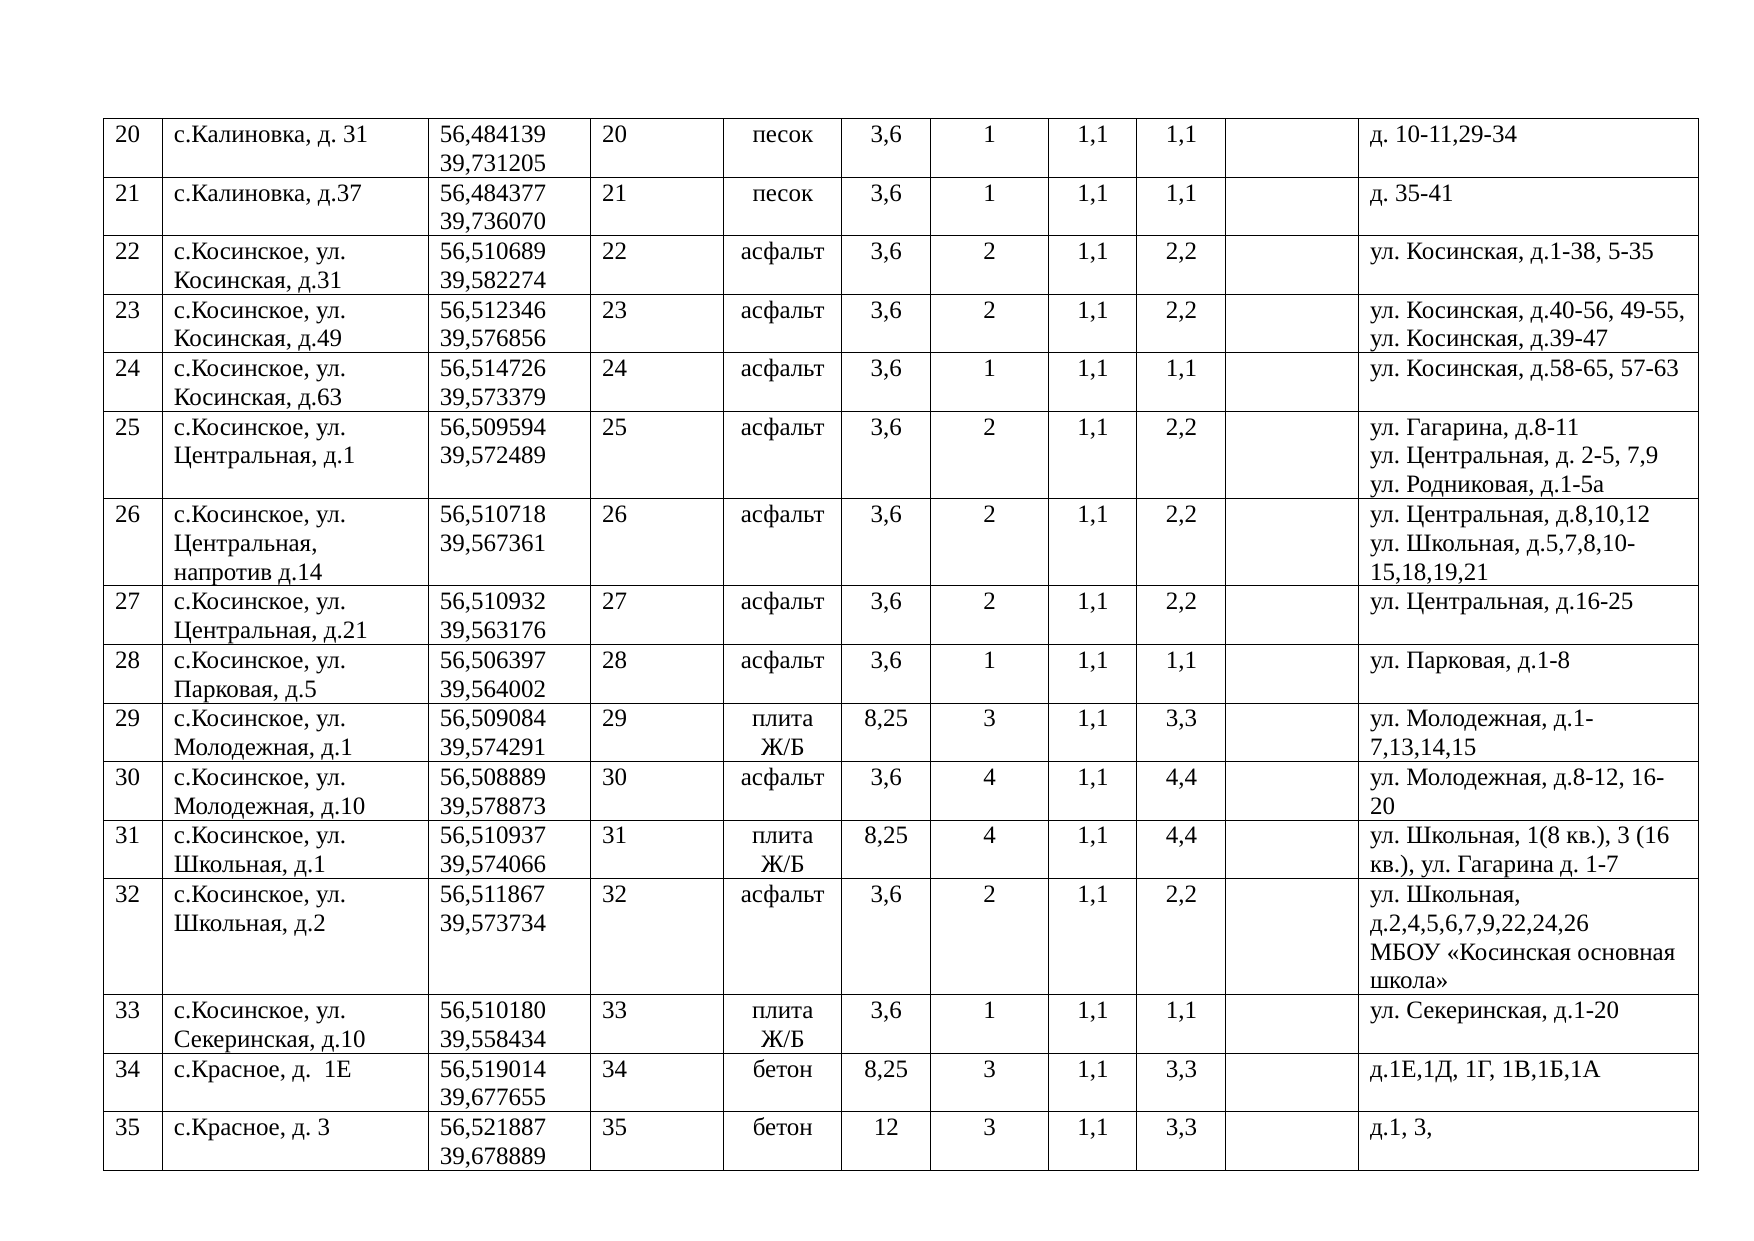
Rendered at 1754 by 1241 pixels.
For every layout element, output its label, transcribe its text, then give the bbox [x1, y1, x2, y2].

table_cell 56,484377 39,736070 [429, 178, 590, 235]
table_cell с.Косинское, ул. Центральная, д.1 [163, 412, 428, 498]
table_cell с.Калиновка, д.37 [163, 178, 428, 235]
table_cell [1226, 412, 1358, 498]
table_cell ул. Косинская, д.40-56, 49-55, ул. Косинская, д.39-47 [1359, 295, 1698, 352]
table_cell 2,2 [1137, 412, 1225, 498]
table_cell ул. Молодежная, д.8-12, 16-20 [1359, 762, 1698, 819]
table_cell песок [724, 119, 841, 177]
table_cell с.Косинское, ул. Центральная, д.21 [163, 586, 428, 644]
table_cell 2,2 [1137, 236, 1225, 294]
table_cell 2,2 [1137, 295, 1225, 352]
table_cell 2 [931, 499, 1048, 585]
table_cell 2,2 [1137, 499, 1225, 585]
table_cell 56,510937 39,574066 [429, 821, 590, 878]
table_cell 3,6 [842, 645, 930, 702]
table_cell 1 [931, 353, 1048, 411]
table_cell [104, 879, 162, 994]
table_cell 56,510718 39,567361 [429, 499, 590, 585]
table_cell ул. Косинская, д.58-65, 57-63 [1359, 353, 1698, 411]
table_cell 2,2 [1137, 586, 1225, 644]
table_cell 1,1 [1137, 645, 1225, 702]
table_cell с.Косинское, ул. Парковая, д.5 [163, 645, 428, 702]
table_cell 3,3 [1137, 1054, 1225, 1111]
table_cell 3,6 [842, 879, 930, 994]
table_cell с.Косинское, ул. Косинская, д.63 [163, 353, 428, 411]
table_cell асфальт [724, 353, 841, 411]
table_cell 21 [591, 178, 723, 235]
table_cell 56,510180 39,558434 [429, 995, 590, 1053]
table_cell 3,6 [842, 295, 930, 352]
table_cell 31 [591, 821, 723, 878]
table_cell 24 [591, 353, 723, 411]
table_cell 8,25 [842, 1054, 930, 1111]
table_cell ул. Центральная, д.16-25 [1359, 586, 1698, 644]
table_cell [1226, 645, 1358, 702]
table_cell асфальт [724, 295, 841, 352]
table_cell 33 [591, 995, 723, 1053]
table_cell ул. Косинская, д.1-38, 5-35 [1359, 236, 1698, 294]
table_cell 1,1 [1049, 499, 1136, 585]
table_cell 12 [842, 1112, 930, 1170]
table_cell 1,1 [1137, 119, 1225, 177]
table_cell [1226, 762, 1358, 819]
table_cell асфальт [724, 412, 841, 498]
table_cell 3 [931, 704, 1048, 761]
table_cell 2 [931, 236, 1048, 294]
table_cell 3,6 [842, 119, 930, 177]
table_cell 32 [591, 879, 723, 994]
table_cell 25 [591, 412, 723, 498]
table_cell 4 [931, 762, 1048, 819]
table_cell с.Косинское, ул. Молодежная, д.10 [163, 762, 428, 819]
table_cell [104, 821, 162, 878]
table_cell д. 10-11,29-34 [1359, 119, 1698, 177]
table_cell ул. Секеринская, д.1-20 [1359, 995, 1698, 1053]
table_cell 27 [591, 586, 723, 644]
table_cell 2 [931, 295, 1048, 352]
table_cell 1 [931, 119, 1048, 177]
table_cell 3,6 [842, 178, 930, 235]
table_cell [1226, 995, 1358, 1053]
table_cell 1 [931, 178, 1048, 235]
table_cell 1,1 [1049, 821, 1136, 878]
table_cell 3,6 [842, 586, 930, 644]
table_cell плита Ж/Б [724, 704, 841, 761]
table_cell с.Красное, д. 1Е [163, 1054, 428, 1111]
table_cell с.Косинское, ул. Косинская, д.31 [163, 236, 428, 294]
table_cell [104, 178, 162, 235]
table_cell с.Косинское, ул. Школьная, д.2 [163, 879, 428, 994]
table_cell [104, 1112, 162, 1170]
table_cell бетон [724, 1112, 841, 1170]
table_cell 3 [931, 1054, 1048, 1111]
table_cell 3,3 [1137, 704, 1225, 761]
table_cell 56,484139 39,731205 [429, 119, 590, 177]
table_cell 3,6 [842, 499, 930, 585]
table_cell 1 [931, 995, 1048, 1053]
table_cell 4,4 [1137, 821, 1225, 878]
table_cell [104, 995, 162, 1053]
table_cell 1,1 [1049, 236, 1136, 294]
table_cell 1,1 [1049, 1112, 1136, 1170]
table_cell 26 [591, 499, 723, 585]
table_cell 1 [931, 645, 1048, 702]
table_cell ул. Школьная, д.2,4,5,6,7,9,22,24,26 МБОУ «Косинская основная школа» [1359, 879, 1698, 994]
table_cell [1226, 704, 1358, 761]
table_cell 2 [931, 412, 1048, 498]
table_cell [104, 412, 162, 498]
table_cell [1226, 236, 1358, 294]
table_cell 3,3 [1137, 1112, 1225, 1170]
table_cell 56,508889 39,578873 [429, 762, 590, 819]
table_cell 3 [931, 1112, 1048, 1170]
table_cell 4,4 [1137, 762, 1225, 819]
table_cell [104, 586, 162, 644]
table_cell плита Ж/Б [724, 995, 841, 1053]
table_cell асфальт [724, 236, 841, 294]
table_cell 56,510932 39,563176 [429, 586, 590, 644]
table_cell 8,25 [842, 704, 930, 761]
table_cell асфальт [724, 879, 841, 994]
table_cell [104, 499, 162, 585]
table_cell [1226, 295, 1358, 352]
table_cell 1,1 [1049, 1054, 1136, 1111]
table_cell 1,1 [1049, 762, 1136, 819]
table_cell 34 [591, 1054, 723, 1111]
table_cell [104, 353, 162, 411]
table_cell [1226, 586, 1358, 644]
table_cell 56,506397 39,564002 [429, 645, 590, 702]
table_cell [104, 295, 162, 352]
table_cell 1,1 [1137, 353, 1225, 411]
table_cell 2 [931, 586, 1048, 644]
table_cell 56,521887 39,678889 [429, 1112, 590, 1170]
table_cell 1,1 [1137, 178, 1225, 235]
table_cell [1226, 353, 1358, 411]
table_cell 30 [591, 762, 723, 819]
table_cell [1226, 178, 1358, 235]
table_cell д.1, 3, [1359, 1112, 1698, 1170]
table_cell 3,6 [842, 236, 930, 294]
table_cell песок [724, 178, 841, 235]
table_cell 1,1 [1049, 295, 1136, 352]
table_cell 2,2 [1137, 879, 1225, 994]
table_cell 1,1 [1049, 178, 1136, 235]
table_cell с.Калиновка, д. 31 [163, 119, 428, 177]
table_cell 28 [591, 645, 723, 702]
table_cell бетон [724, 1054, 841, 1111]
table_cell д. 35-41 [1359, 178, 1698, 235]
table_cell 8,25 [842, 821, 930, 878]
table_cell 1,1 [1049, 586, 1136, 644]
table_cell ул. Гагарина, д.8-11 ул. Центральная, д. 2-5, 7,9 ул. Родниковая, д.1-5а [1359, 412, 1698, 498]
table_cell [1226, 1054, 1358, 1111]
table_cell 1,1 [1049, 412, 1136, 498]
table_cell 4 [931, 821, 1048, 878]
table_cell 35 [591, 1112, 723, 1170]
table_cell 1,1 [1049, 879, 1136, 994]
table_cell 1,1 [1049, 995, 1136, 1053]
table_cell [104, 236, 162, 294]
table_cell 23 [591, 295, 723, 352]
table_cell 1,1 [1049, 119, 1136, 177]
table_cell [1226, 821, 1358, 878]
table_cell ул. Парковая, д.1-8 [1359, 645, 1698, 702]
table_cell 56,509594 39,572489 [429, 412, 590, 498]
table_cell 56,512346 39,576856 [429, 295, 590, 352]
table_cell [1226, 879, 1358, 994]
table_cell [1226, 1112, 1358, 1170]
table_cell 1,1 [1137, 995, 1225, 1053]
table_cell [1226, 499, 1358, 585]
table_cell асфальт [724, 645, 841, 702]
table_cell 56,509084 39,574291 [429, 704, 590, 761]
table_cell 3,6 [842, 353, 930, 411]
table_cell с.Косинское, ул. Молодежная, д.1 [163, 704, 428, 761]
table_cell асфальт [724, 586, 841, 644]
table_cell с.Косинское, ул. Секеринская, д.10 [163, 995, 428, 1053]
table_cell асфальт [724, 499, 841, 585]
table_cell [104, 704, 162, 761]
table_cell 22 [591, 236, 723, 294]
table_cell 56,514726 39,573379 [429, 353, 590, 411]
table_cell 1,1 [1049, 704, 1136, 761]
table_cell плита Ж/Б [724, 821, 841, 878]
table_cell [104, 119, 162, 177]
table_cell 56,510689 39,582274 [429, 236, 590, 294]
table_cell с.Косинское, ул. Школьная, д.1 [163, 821, 428, 878]
table_cell с.Косинское, ул. Центральная, напротив д.14 [163, 499, 428, 585]
table_cell 1,1 [1049, 645, 1136, 702]
table_cell [1226, 119, 1358, 177]
table_cell ул. Школьная, 1(8 кв.), 3 (16 кв.), ул. Гагарина д. 1-7 [1359, 821, 1698, 878]
table_cell ул. Молодежная, д.1-7,13,14,15 [1359, 704, 1698, 761]
table_cell 3,6 [842, 762, 930, 819]
table_cell д.1Е,1Д, 1Г, 1В,1Б,1А [1359, 1054, 1698, 1111]
table_cell асфальт [724, 762, 841, 819]
table_cell с.Красное, д. 3 [163, 1112, 428, 1170]
table_cell 29 [591, 704, 723, 761]
table_cell [104, 1054, 162, 1111]
table_cell 1,1 [1049, 353, 1136, 411]
table_cell [104, 645, 162, 702]
table_cell с.Косинское, ул. Косинская, д.49 [163, 295, 428, 352]
table_cell 56,519014 39,677655 [429, 1054, 590, 1111]
table_cell 3,6 [842, 412, 930, 498]
table_cell [104, 762, 162, 819]
table_cell 3,6 [842, 995, 930, 1053]
table_cell ул. Центральная, д.8,10,12 ул. Школьная, д.5,7,8,10-15,18,19,21 [1359, 499, 1698, 585]
table_cell 2 [931, 879, 1048, 994]
table_cell 56,511867 39,573734 [429, 879, 590, 994]
table_cell 20 [591, 119, 723, 177]
